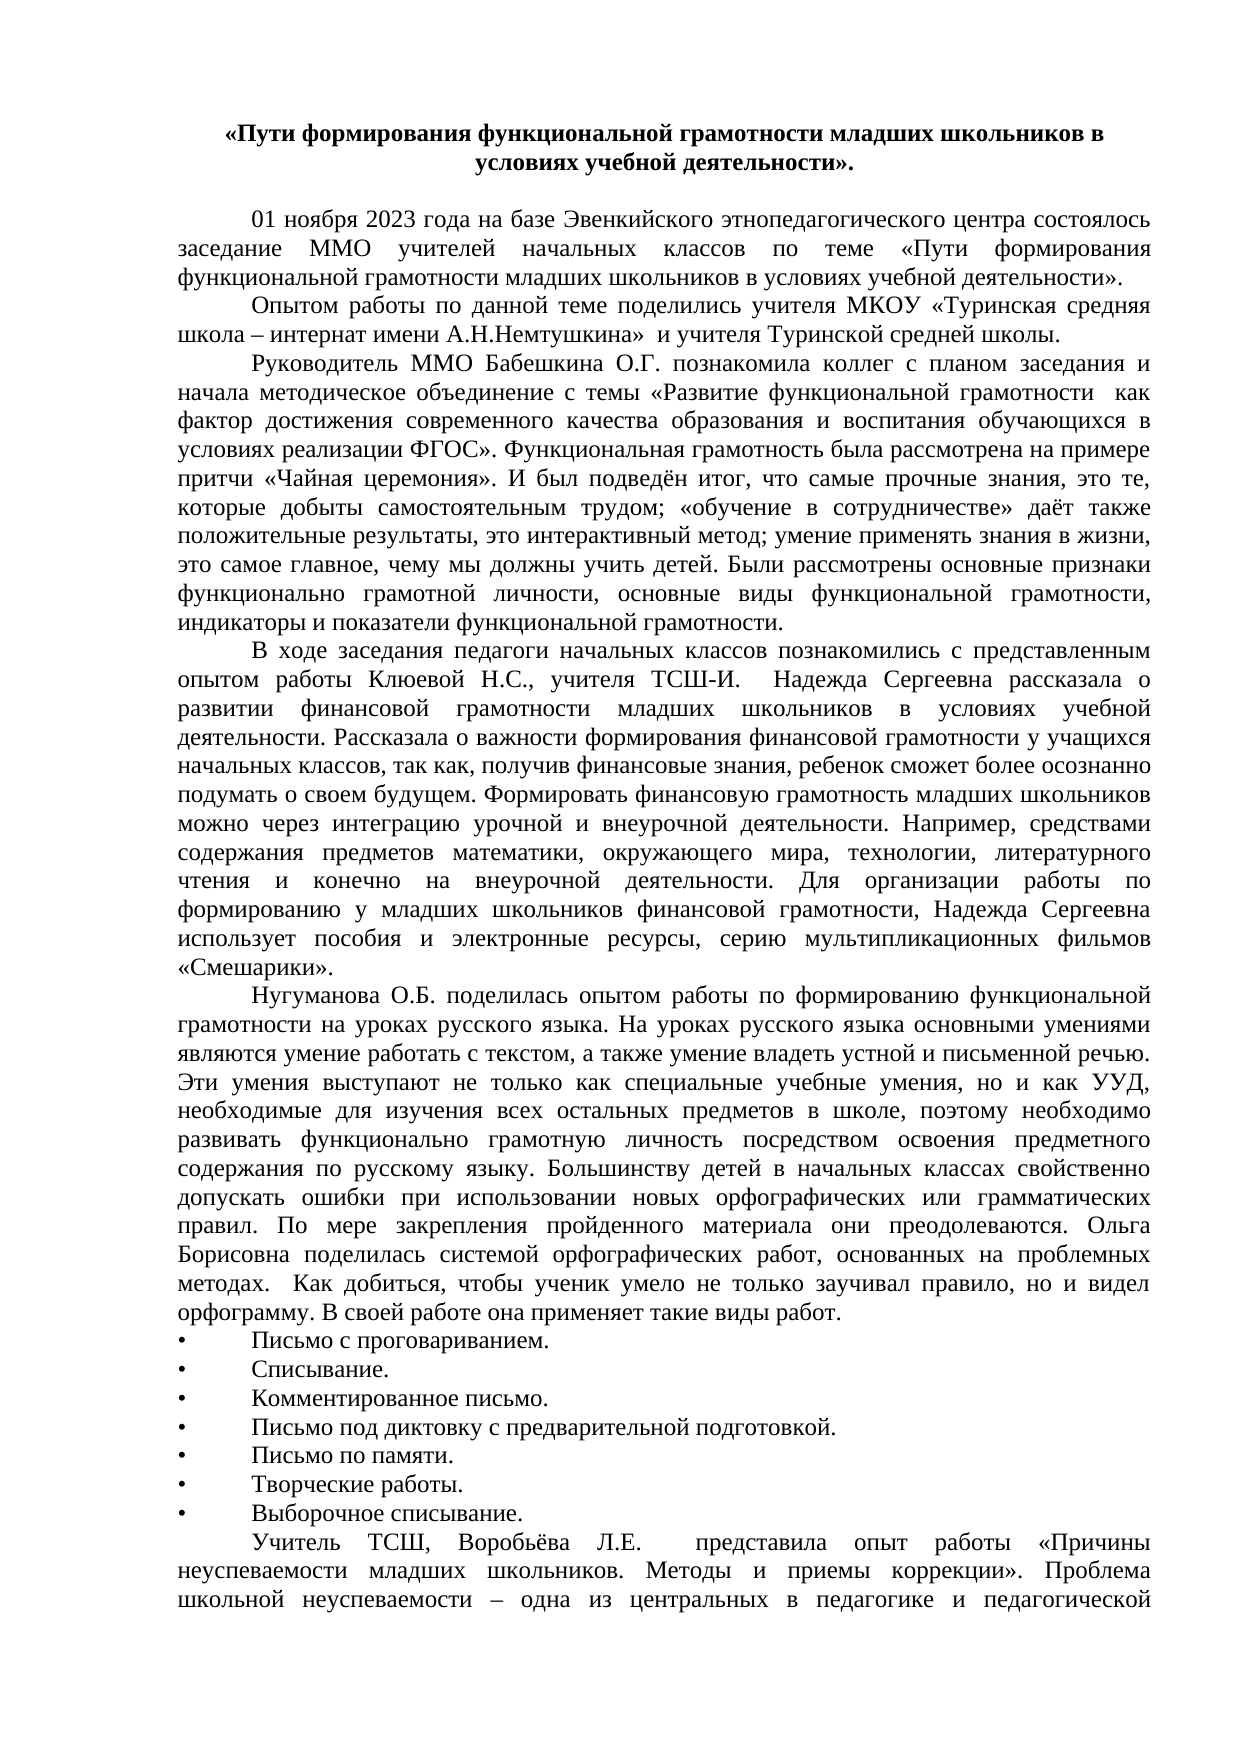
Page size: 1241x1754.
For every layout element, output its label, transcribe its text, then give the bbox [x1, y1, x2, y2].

text • Письмо под диктовку с предварительной подготовкой. [177, 1412, 1152, 1441]
text • Письмо с проговариванием. [177, 1326, 1152, 1354]
text «Пути формирования функциональной грамотности младших школьников в условиях учебной деятельности». [177, 118, 1152, 176]
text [177, 1527, 1152, 1613]
text • Письмо по памяти. [177, 1441, 1152, 1469]
text • Выборочное списывание. [177, 1498, 1152, 1527]
text • Комментированное письмо. [177, 1383, 1152, 1412]
text В ходе заседания педагоги начальных классов познакомились с представленным опытом работы Клюевой Н.С., учителя ТСШ-И. Надежда Сергеевна рассказала о развитии финансовой грамотности младших школьников в условиях учебной деятельности. Рассказала о важности формирования финансовой грамотности у учащихся начальных классов, так как, получив финансовые знания, ребенок сможет более осознанно подумать о своем будущем. Формировать финансовую грамотность младших школьников можно через интеграцию урочной и внеурочной деятельности. Например, средствами содержания предметов математики, окружающего мира, технологии, литературного чтения и конечно на внеурочной деятельности. Для организации работы по формированию у младших школьников финансовой грамотности, Надежда Сергеевна использует пособия и электронные ресурсы, серию мультипликационных фильмов «Смешарики». [177, 636, 1152, 981]
text Руководитель ММО Бабешкина О.Г. познакомила коллег с планом заседания и начала методическое объединение с темы «Развитие функциональной грамотности как фактор достижения современного качества образования и воспитания обучающихся в условиях реализации ФГОС». Функциональная грамотность была рассмотрена на примере притчи «Чайная церемония». И был подведён итог, что самые прочные знания, это те, которые добыты самостоятельным трудом; «обучение в сотрудничестве» даёт также положительные результаты, это интерактивный метод; умение применять знания в жизни, это самое главное, чему мы должны учить детей. Были рассмотрены основные признаки функционально грамотной личности, основные виды функциональной грамотности, индикаторы и показатели функциональной грамотности. [177, 348, 1152, 636]
text Опытом работы по данной теме поделились учителя МКОУ «Туринская средняя школа – интернат имени А.Н.Немтушкина» и учителя Туринской средней школы. [177, 291, 1152, 348]
text • Творческие работы. [177, 1469, 1152, 1498]
text Нугуманова О.Б. поделилась опытом работы по формированию функциональной грамотности на уроках русского языка. На уроках русского языка основными умениями являются умение работать с текстом, а также умение владеть устной и письменной речью. Эти умения выступают не только как специальные учебные умения, но и как УУД, необходимые для изучения всех остальных предметов в школе, поэтому необходимо развивать функционально грамотную личность посредством освоения предметного содержания по русскому языку. Большинству детей в начальных классах свойственно допускать ошибки при использовании новых орфографических или грамматических правил. По мере закрепления пройденного материала они преодолеваются. Ольга Борисовна поделилась системой орфографических работ, основанных на проблемных методах. Как добиться, чтобы ученик умело не только заучивал правило, но и видел орфограмму. В своей работе она применяет такие виды работ. [177, 981, 1152, 1326]
text • Списывание. [177, 1354, 1152, 1383]
text 01 ноября 2023 года на базе Эвенкийского этнопедагогического центра состоялось заседание ММО учителей начальных классов по теме «Пути формирования функциональной грамотности младших школьников в условиях учебной деятельности». [177, 204, 1152, 291]
